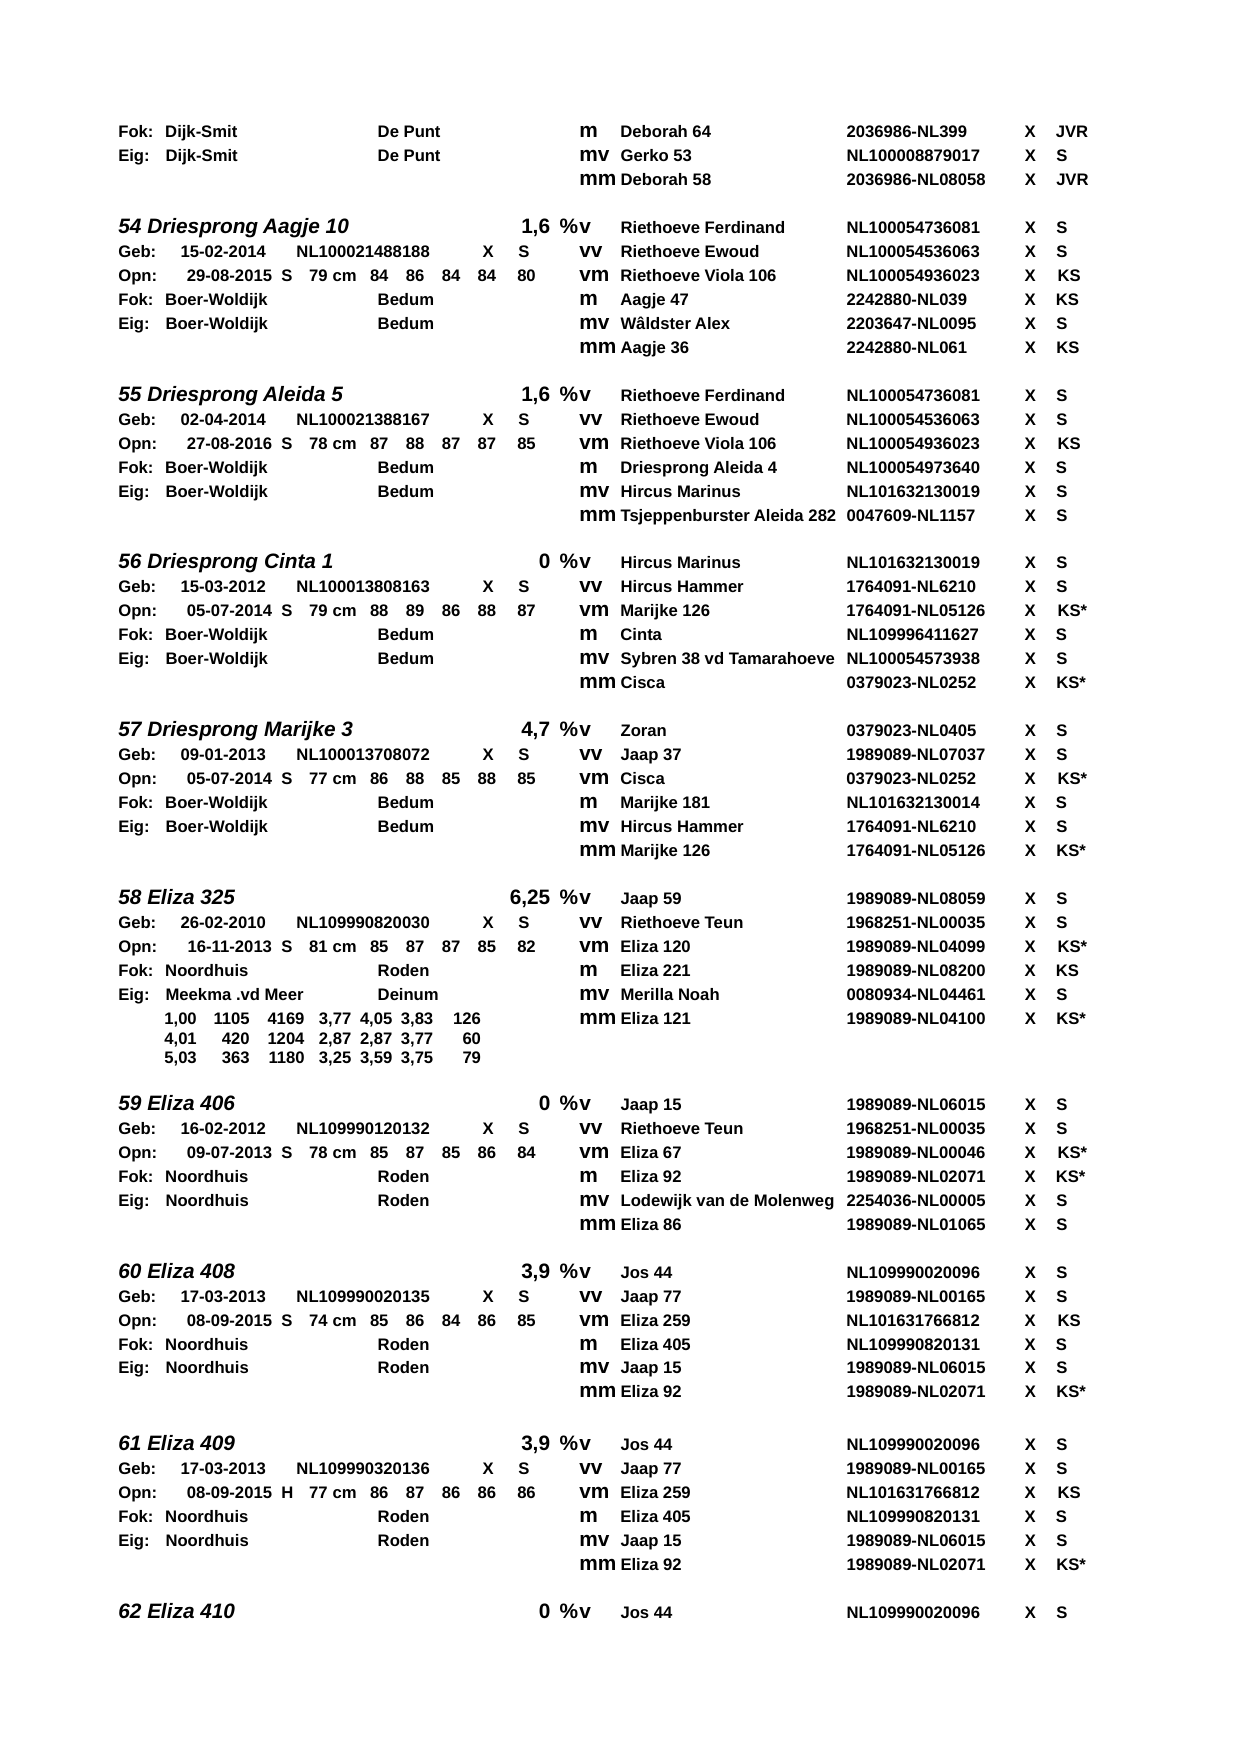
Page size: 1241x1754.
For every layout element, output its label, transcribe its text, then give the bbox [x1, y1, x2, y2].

text Eig: Boer-Woldijk Bedum mv Hircus Marinus NL101632130019 X S [118, 477, 1122, 501]
text Fok: Noordhuis Roden m Eliza 92 1989089-NL02071 X KS* [118, 1163, 1122, 1187]
text Geb: 16-02-2012 NL109990120132 X S vv Riethoeve Teun 1968251-NL00035 X S [118, 1115, 1122, 1139]
text Eig: Boer-Woldijk Bedum mv Hircus Hammer 1764091-NL6210 X S [118, 813, 1122, 837]
text 58 Eliza 325 6,25 % v Jaap 59 1989089-NL08059 X S [118, 885, 1122, 909]
text Eig: Boer-Woldijk Bedum mv Wâldster Alex 2203647-NL0095 X S [118, 310, 1122, 334]
text Opn: 08-09-2015 H 77 cm 86 87 86 86 86 vm Eliza 259 NL101631766812 X KS [118, 1479, 1122, 1503]
text 54 Driesprong Aagje 10 1,6 % v Riethoeve Ferdinand NL100054736081 X S [118, 214, 1122, 238]
text Geb: 15-03-2012 NL100013808163 X S vv Hircus Hammer 1764091-NL6210 X S [118, 573, 1122, 597]
text mm Tsjeppenburster Aleida 282 0047609-NL1157 X S [118, 501, 1122, 525]
text Eig: Boer-Woldijk Bedum mv Sybren 38 vd Tamarahoeve NL100054573938 X S [118, 645, 1122, 669]
text Geb: 02-04-2014 NL100021388167 X S vv Riethoeve Ewoud NL100054536063 X S [118, 406, 1122, 429]
text mm Marijke 126 1764091-NL05126 X KS* [118, 837, 1122, 861]
text mm Eliza 86 1989089-NL01065 X S [118, 1211, 1122, 1234]
text Opn: 09-07-2013 S 78 cm 85 87 85 86 84 vm Eliza 67 1989089-NL00046 X KS* [118, 1139, 1122, 1163]
text Fok: Dijk-Smit De Punt m Deborah 64 2036986-NL399 X JVR [118, 118, 1122, 142]
text Eig: Meekma .vd Meer Deinum mv Merilla Noah 0080934-NL04461 X S [118, 981, 1122, 1004]
text Opn: 27-08-2016 S 78 cm 87 88 87 87 85 vm Riethoeve Viola 106 NL100054936023 X KS [118, 429, 1122, 453]
text Geb: 17-03-2013 NL109990320136 X S vv Jaap 77 1989089-NL00165 X S [118, 1455, 1122, 1479]
text Eig: Noordhuis Roden mv Jaap 15 1989089-NL06015 X S [118, 1527, 1122, 1551]
text Geb: 17-03-2013 NL109990020135 X S vv Jaap 77 1989089-NL00165 X S [118, 1282, 1122, 1306]
text Opn: 16-11-2013 S 81 cm 85 87 87 85 82 vm Eliza 120 1989089-NL04099 X KS* [118, 933, 1122, 957]
text 60 Eliza 408 3,9 % v Jos 44 NL109990020096 X S [118, 1258, 1122, 1282]
text Geb: 26-02-2010 NL109990820030 X S vv Riethoeve Teun 1968251-NL00035 X S [118, 909, 1122, 933]
text Fok: Boer-Woldijk Bedum m Cinta NL109996411627 X S [118, 621, 1122, 645]
text Fok: Boer-Woldijk Bedum m Aagje 47 2242880-NL039 X KS [118, 286, 1122, 310]
text 4,01 420 1204 2,87 2,87 3,77 60 [118, 1028, 1122, 1048]
text mm Aagje 36 2242880-NL061 X KS [118, 334, 1122, 358]
text Eig: Noordhuis Roden mv Jaap 15 1989089-NL06015 X S [118, 1354, 1122, 1378]
text mm Cisca 0379023-NL0252 X KS* [118, 669, 1122, 693]
text 61 Eliza 409 3,9 % v Jos 44 NL109990020096 X S [118, 1431, 1122, 1455]
text Geb: 15-02-2014 NL100021488188 X S vv Riethoeve Ewoud NL100054536063 X S [118, 238, 1122, 262]
text 56 Driesprong Cinta 1 0 % v Hircus Marinus NL101632130019 X S [118, 549, 1122, 573]
text Eig: Dijk-Smit De Punt mv Gerko 53 NL100008879017 X S [118, 142, 1122, 166]
text 62 Eliza 410 0 % v Jos 44 NL109990020096 X S [118, 1599, 1122, 1623]
text Geb: 09-01-2013 NL100013708072 X S vv Jaap 37 1989089-NL07037 X S [118, 741, 1122, 765]
text 55 Driesprong Aleida 5 1,6 % v Riethoeve Ferdinand NL100054736081 X S [118, 382, 1122, 406]
text Opn: 05-07-2014 S 77 cm 86 88 85 88 85 vm Cisca 0379023-NL0252 X KS* [118, 765, 1122, 789]
text Fok: Boer-Woldijk Bedum m Driesprong Aleida 4 NL100054973640 X S [118, 453, 1122, 477]
text Opn: 08-09-2015 S 74 cm 85 86 84 86 85 vm Eliza 259 NL101631766812 X KS [118, 1306, 1122, 1330]
text Fok: Noordhuis Roden m Eliza 405 NL109990820131 X S [118, 1330, 1122, 1354]
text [118, 1503, 1122, 1527]
text Opn: 29-08-2015 S 79 cm 84 86 84 84 80 vm Riethoeve Viola 106 NL100054936023 X KS [118, 262, 1122, 286]
text mm Eliza 92 1989089-NL02071 X KS* [118, 1551, 1122, 1575]
text mm Eliza 92 1989089-NL02071 X KS* [118, 1378, 1122, 1402]
text Fok: Boer-Woldijk Bedum m Marijke 181 NL101632130014 X S [118, 789, 1122, 813]
text 1,00 1105 4169 3,77 4,05 3,83 126 mm Eliza 121 1989089-NL04100 X KS* [118, 1004, 1122, 1028]
text Fok: Noordhuis Roden m Eliza 221 1989089-NL08200 X KS [118, 957, 1122, 981]
text Opn: 05-07-2014 S 79 cm 88 89 86 88 87 vm Marijke 126 1764091-NL05126 X KS* [118, 597, 1122, 621]
text mm Deborah 58 2036986-NL08058 X JVR [118, 166, 1122, 190]
text 59 Eliza 406 0 % v Jaap 15 1989089-NL06015 X S [118, 1091, 1122, 1115]
text 5,03 363 1180 3,25 3,59 3,75 79 [118, 1048, 1122, 1067]
text Eig: Noordhuis Roden mv Lodewijk van de Molenweg 2254036-NL00005 X S [118, 1187, 1122, 1211]
text 57 Driesprong Marijke 3 4,7 % v Zoran 0379023-NL0405 X S [118, 717, 1122, 741]
